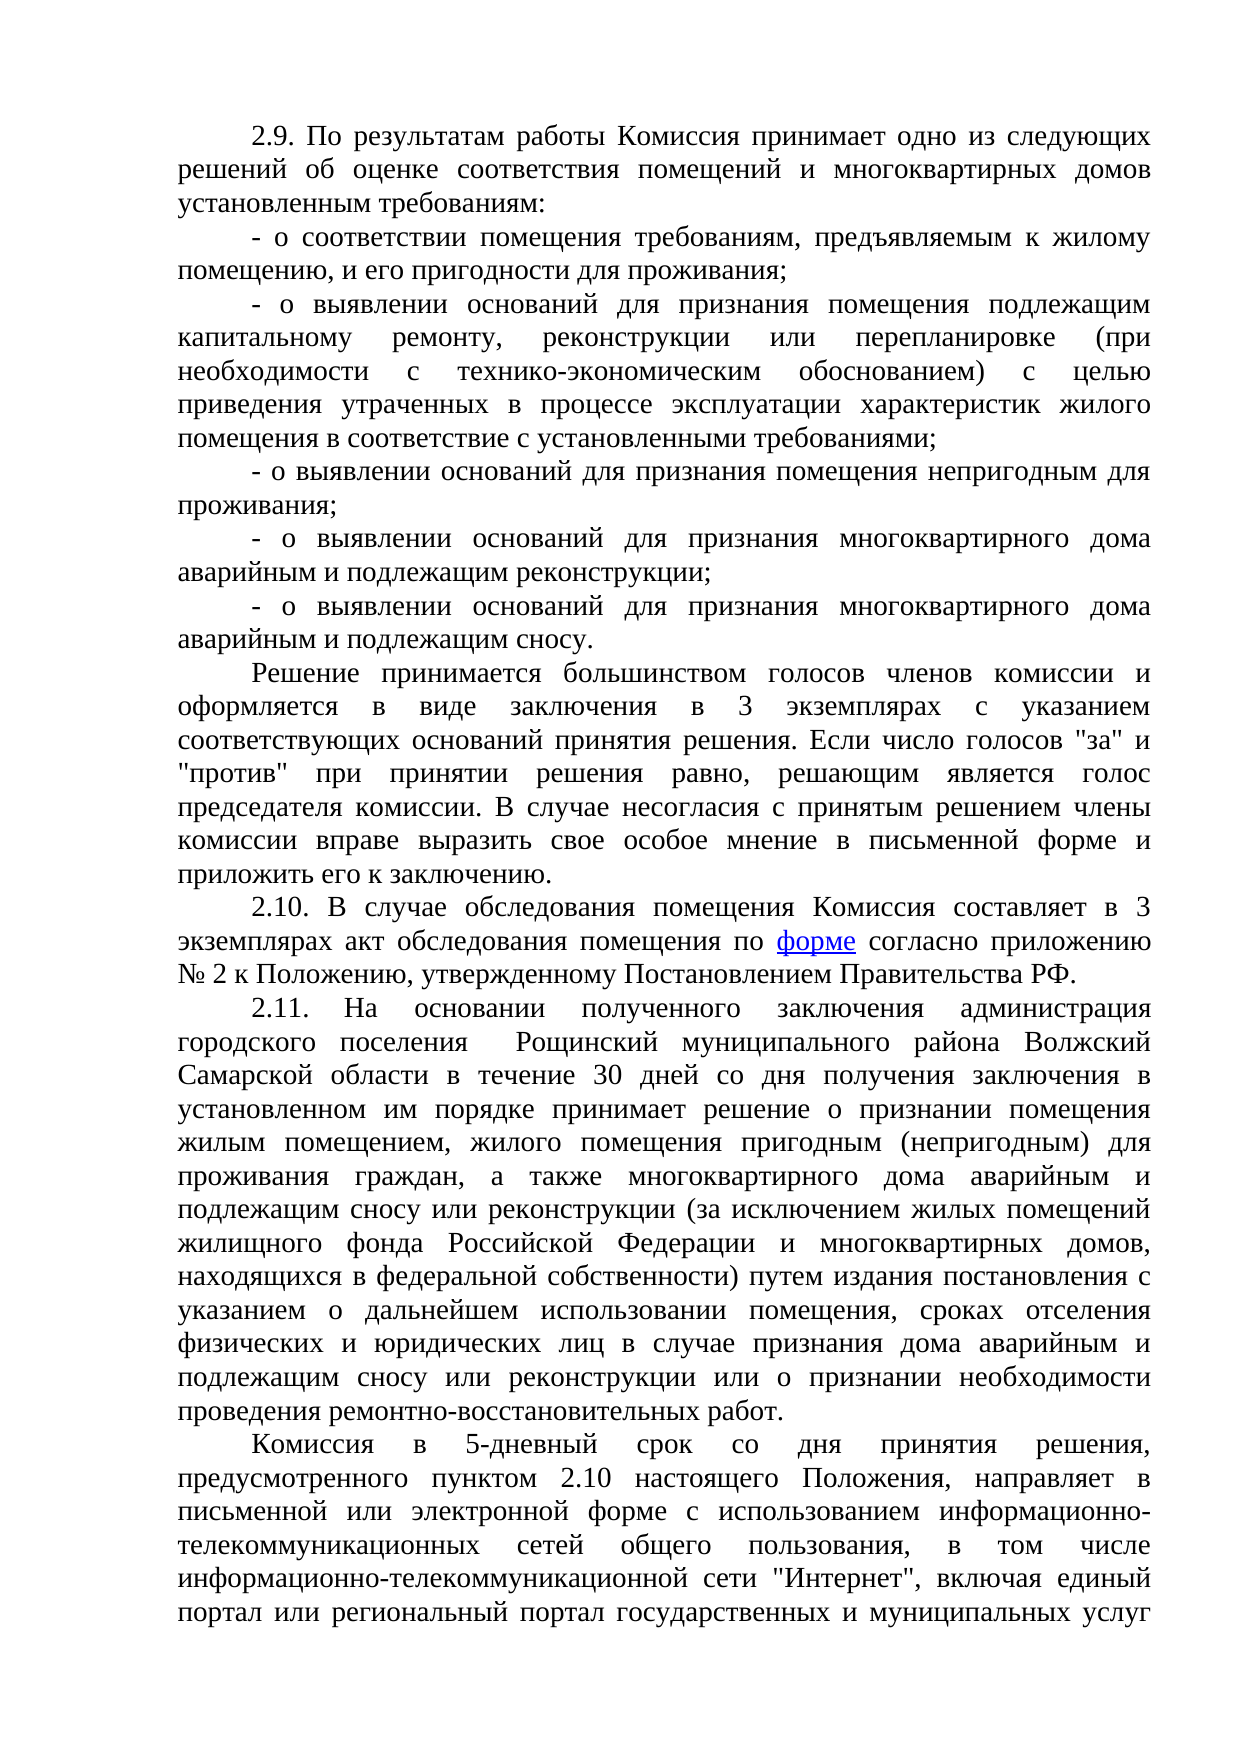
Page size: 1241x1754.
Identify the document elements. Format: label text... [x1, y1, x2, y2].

text Решение принимается большинством голосов членов комиссии и оформляется в виде заключения в 3 экземплярах с указанием соответствующих оснований принятия решения. Если число голосов "за" и "против" при принятии решения равно, решающим является голос председателя комиссии. В случае несогласия с принятым решением члены комиссии вправе выразить свое особое мнение в письменной форме и приложить его к заключению. [177, 655, 1152, 889]
text 2.11. На основании полученного заключения администрация городского поселения Рощинский муниципального района Волжский Самарской области в течение 30 дней со дня получения заключения в установленном им порядке принимает решение о признании помещения жилым помещением, жилого помещения пригодным (непригодным) для проживания граждан, а также многоквартирного дома аварийным и подлежащим сносу или реконструкции (за исключением жилых помещений жилищного фонда Российской Федерации и многоквартирных домов, находящихся в федеральной собственности) путем издания постановления с указанием о дальнейшем использовании помещения, сроках отселения физических и юридических лиц в случае признания дома аварийным и подлежащим сносу или реконструкции или о признании необходимости проведения ремонтно-восстановительных работ. [177, 990, 1152, 1426]
text 2.9. По результатам работы Комиссия принимает одно из следующих решений об оценке соответствия помещений и многоквартирных домов установленным требованиям: [177, 118, 1152, 219]
text - о выявлении оснований для признания помещения подлежащим капитальному ремонту, реконструкции или перепланировке (при необходимости с технико-экономическим обоснованием) с целью приведения утраченных в процессе эксплуатации характеристик жилого помещения в соответствие с установленными требованиями; [177, 286, 1152, 453]
text - о выявлении оснований для признания помещения непригодным для проживания; [177, 453, 1152, 521]
text - о соответствии помещения требованиям, предъявляемым к жилому помещению, и его пригодности для проживания; [177, 219, 1152, 286]
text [177, 1426, 1152, 1627]
text - о выявлении оснований для признания многоквартирного дома аварийным и подлежащим сносу. [177, 588, 1152, 655]
text - о выявлении оснований для признания многоквартирного дома аварийным и подлежащим реконструкции; [177, 521, 1152, 588]
text 2.10. В случае обследования помещения Комиссия составляет в 3 экземплярах акт обследования помещения по форме согласно приложению № 2 к Положению, утвержденному Постановлением Правительства РФ. [177, 889, 1152, 990]
